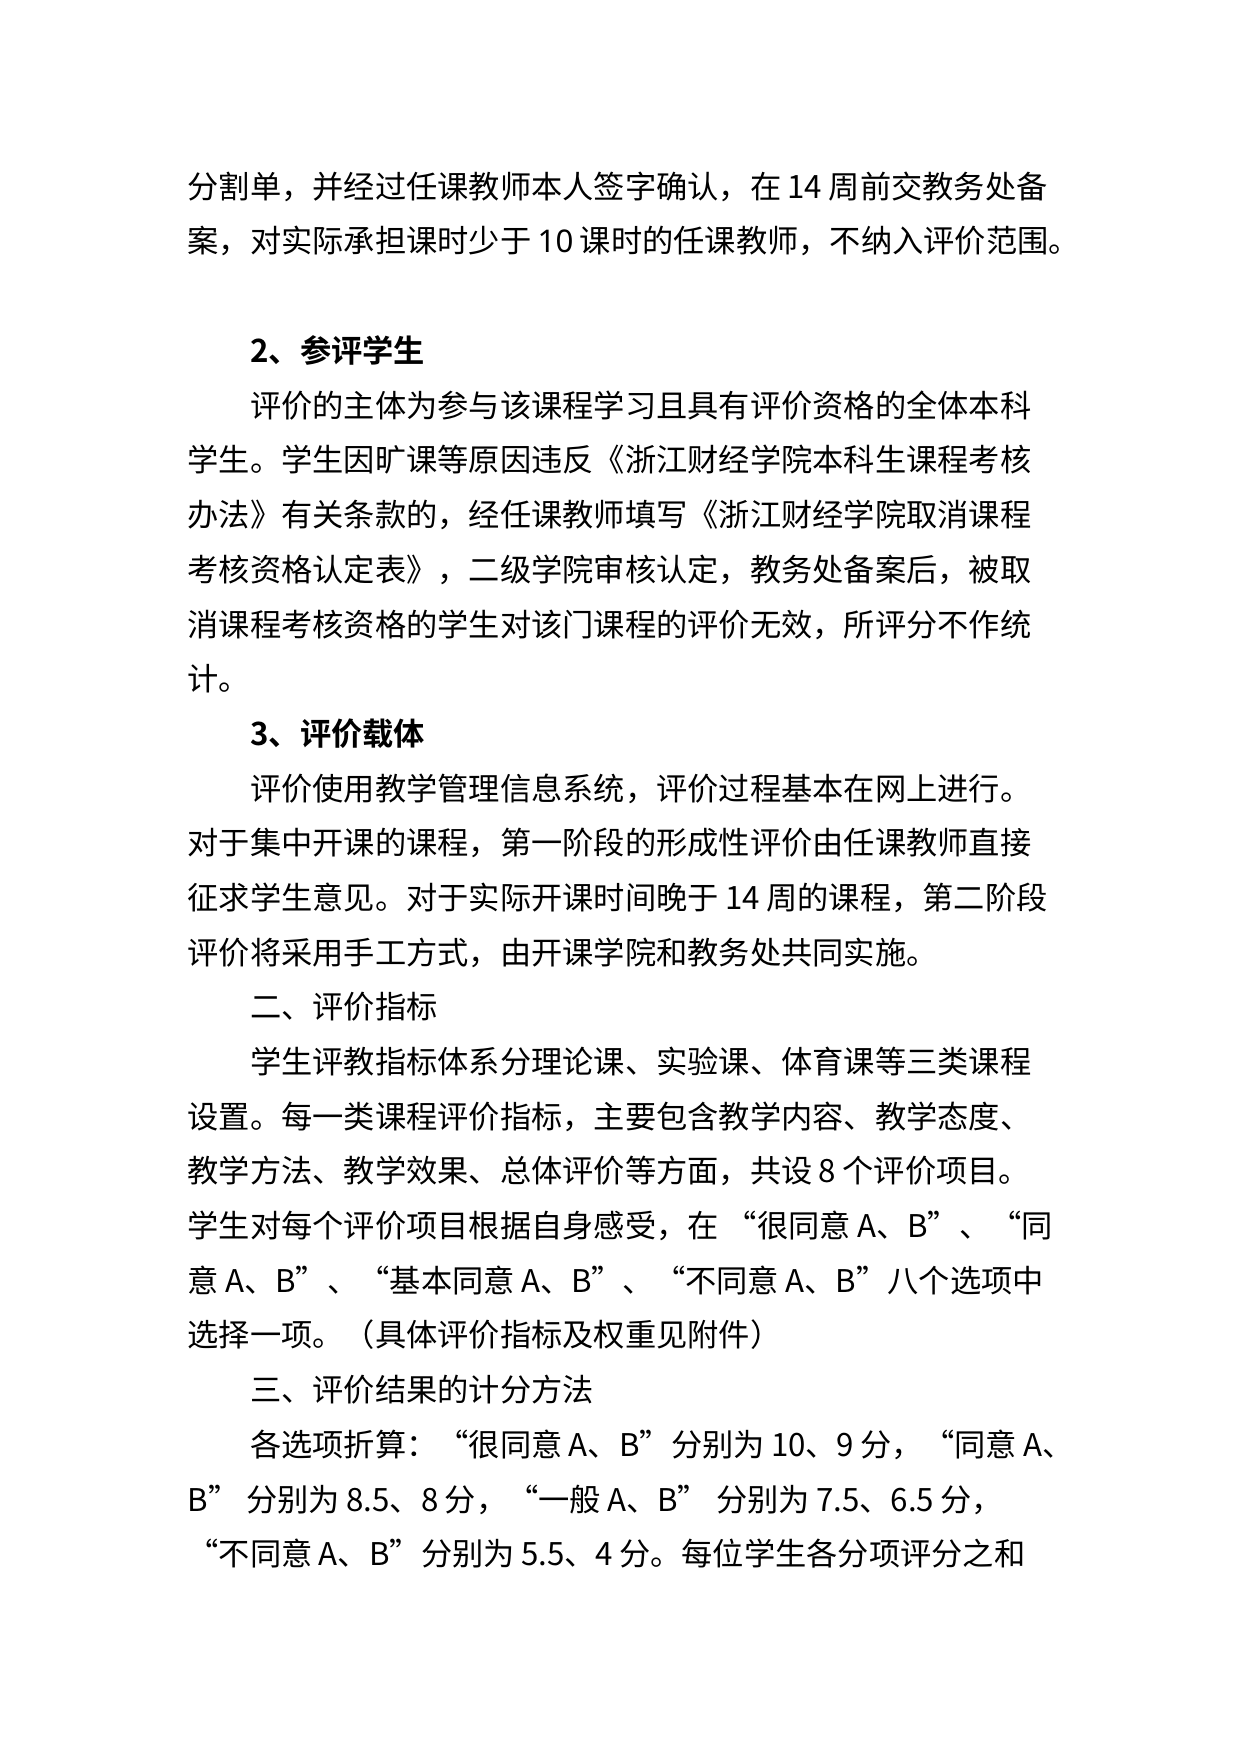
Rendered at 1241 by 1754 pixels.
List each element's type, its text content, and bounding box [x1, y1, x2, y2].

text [187, 1420, 1053, 1574]
text 二、评价指标 [187, 982, 1053, 1028]
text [187, 162, 1053, 317]
text 2、参评学生 [187, 326, 1053, 371]
text 学生评教指标体系分理论课、实验课、体育课等三类课程设置。每一类课程评价指标，主要包含教学内容、教学态度、教学方法、教学效果、总体评价等方面，共设8个评价项目。学生对每个评价项目根据自身感受，在 “很同意A、B”、“同意A、B”、“基本同意A、B”、“不同意A、B”八个选项中选择一项。（具体评价指标及权重见附件） [187, 1037, 1053, 1356]
text 评价的主体为参与该课程学习且具有评价资格的全体本科学生。学生因旷课等原因违反《浙江财经学院本科生课程考核办法》有关条款的，经任课教师填写《浙江财经学院取消课程考核资格认定表》，二级学院审核认定，教务处备案后，被取消课程考核资格的学生对该门课程的评价无效，所评分不作统计。 [187, 381, 1053, 699]
text 3、评价载体 [187, 709, 1053, 754]
text 三、评价结果的计分方法 [187, 1365, 1053, 1411]
text 评价使用教学管理信息系统，评价过程基本在网上进行。对于集中开课的课程，第一阶段的形成性评价由任课教师直接征求学生意见。对于实际开课时间晚于14周的课程，第二阶段评价将采用手工方式，由开课学院和教务处共同实施。 [187, 764, 1053, 973]
